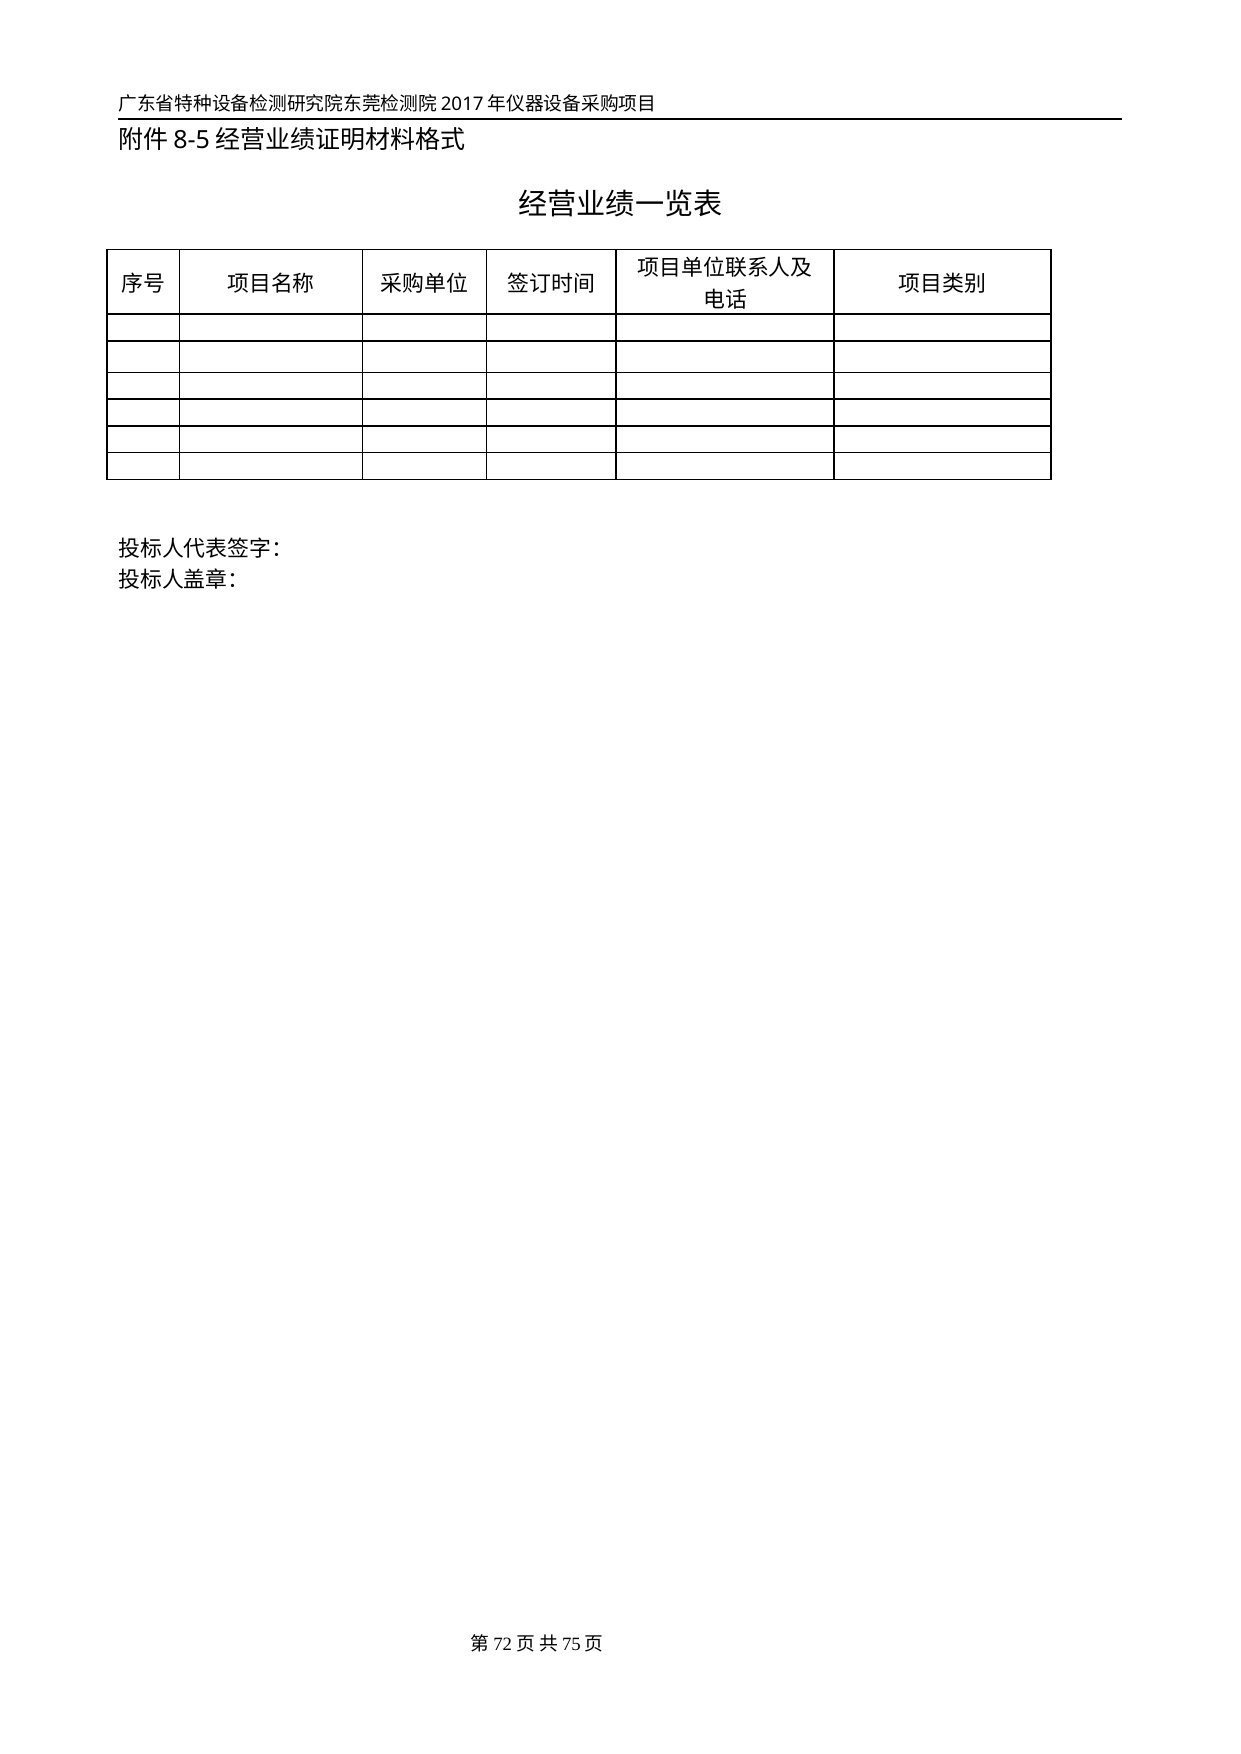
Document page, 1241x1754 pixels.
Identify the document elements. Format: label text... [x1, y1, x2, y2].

table_cell [487, 342, 615, 371]
table_cell [835, 400, 1050, 425]
table_cell [108, 342, 179, 371]
table_cell [487, 315, 615, 340]
table_cell [487, 373, 615, 398]
table_cell [108, 427, 179, 452]
table_cell [180, 342, 362, 371]
table_cell [617, 427, 833, 452]
table_cell [180, 453, 362, 478]
table_cell [363, 427, 486, 452]
table_cell [835, 315, 1050, 340]
table_cell [363, 400, 486, 425]
table_cell [617, 400, 833, 425]
table_header 序号 [108, 250, 179, 313]
table_cell [108, 373, 179, 398]
table_cell [363, 373, 486, 398]
table_header 项目类别 [835, 250, 1050, 313]
table_cell [180, 315, 362, 340]
table_cell [617, 342, 833, 371]
text 投标人盖章： [118, 562, 1122, 594]
table_cell [363, 315, 486, 340]
table_cell [108, 315, 179, 340]
table_header 项目单位联系人及电话 [617, 250, 833, 313]
table_cell [487, 427, 615, 452]
table_header 采购单位 [363, 250, 486, 313]
table_cell [108, 400, 179, 425]
text 附件8-5经营业绩证明材料格式 [118, 120, 1122, 156]
table_cell [180, 373, 362, 398]
table_cell [487, 400, 615, 425]
table_cell [363, 342, 486, 371]
table_cell [835, 453, 1050, 478]
table_cell [617, 453, 833, 478]
table_cell [363, 453, 486, 478]
table_cell [835, 342, 1050, 371]
table_cell [180, 400, 362, 425]
table_cell [108, 453, 179, 478]
text 经营业绩一览表 [118, 181, 1122, 223]
table_header 签订时间 [487, 250, 615, 313]
table_cell [835, 373, 1050, 398]
table_header 项目名称 [180, 250, 362, 313]
table_cell [617, 315, 833, 340]
table_cell [617, 373, 833, 398]
table_cell [487, 453, 615, 478]
table_cell [180, 427, 362, 452]
table_cell [835, 427, 1050, 452]
text 投标人代表签字： [118, 531, 1122, 562]
